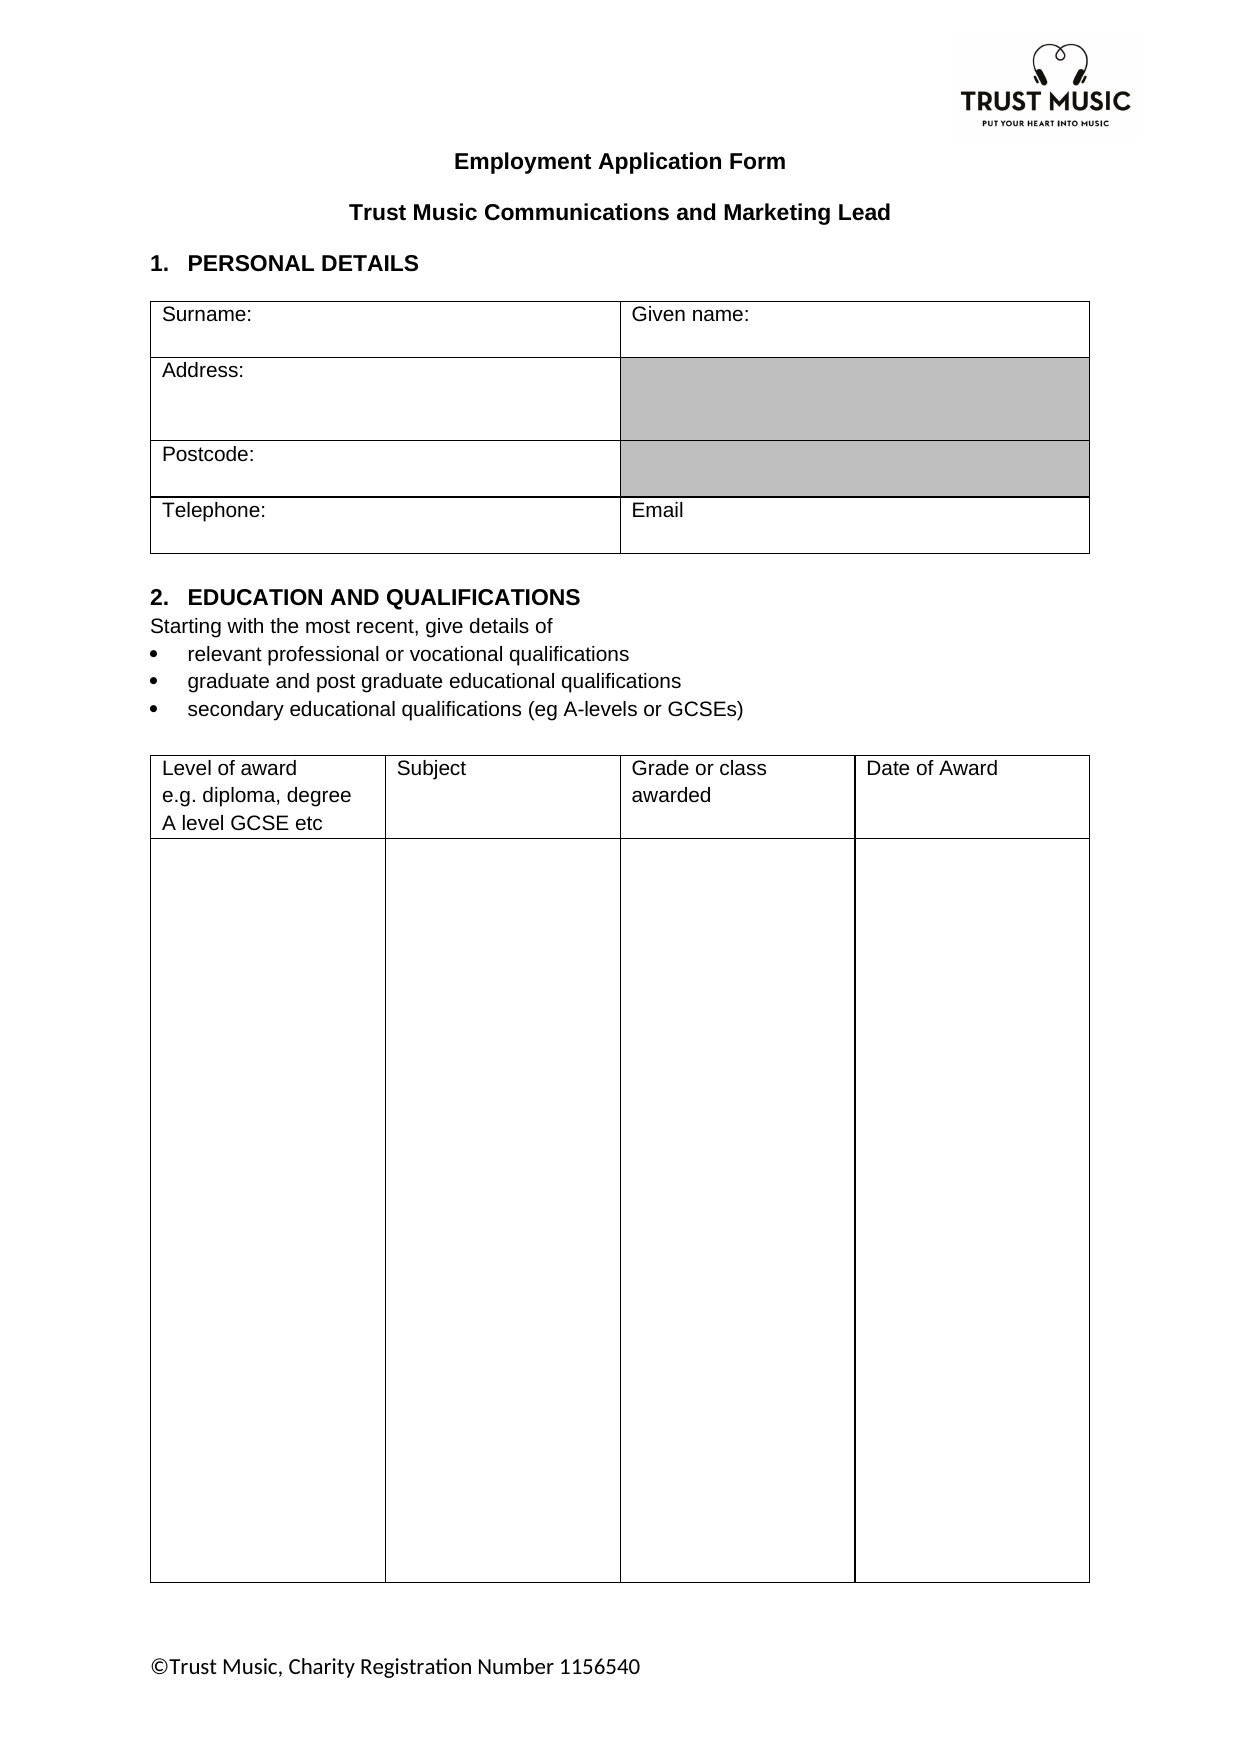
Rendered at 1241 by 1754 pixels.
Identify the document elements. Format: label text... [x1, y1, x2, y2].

table_cell [621, 441, 1089, 496]
table_cell [386, 839, 620, 1582]
table_cell Email [621, 498, 1089, 552]
list relevant professional or vocational qualifications [150, 641, 1090, 666]
table_cell Postcode: [151, 441, 620, 496]
text Trust Music Communications and Marketing Lead [150, 199, 1090, 225]
table_header Surname: [151, 302, 620, 357]
text Employment Application Form [150, 148, 1090, 174]
table_header Level of award e.g. diploma, degree A level GCSE etc [151, 756, 385, 838]
table_cell [621, 358, 1089, 440]
table_cell Address: [151, 358, 620, 440]
table_header Date of Award [856, 756, 1089, 838]
table_cell [621, 839, 854, 1582]
table_cell [856, 839, 1089, 1582]
list secondary educational qualifications (eg A-levels or GCSEs) [150, 697, 1090, 721]
picture [951, 35, 1139, 139]
list PERSONAL DETAILS [150, 250, 1090, 276]
list EDUCATION AND QUALIFICATIONS [150, 584, 1090, 610]
list graduate and post graduate educational qualifications [150, 669, 1090, 693]
text Starting with the most recent, give details of [150, 614, 1090, 638]
table_header Subject [386, 756, 620, 838]
table_header Grade or class awarded [621, 756, 854, 838]
table_header Given name: [621, 302, 1089, 357]
table_cell Telephone: [151, 498, 620, 552]
table_cell [151, 839, 385, 1582]
